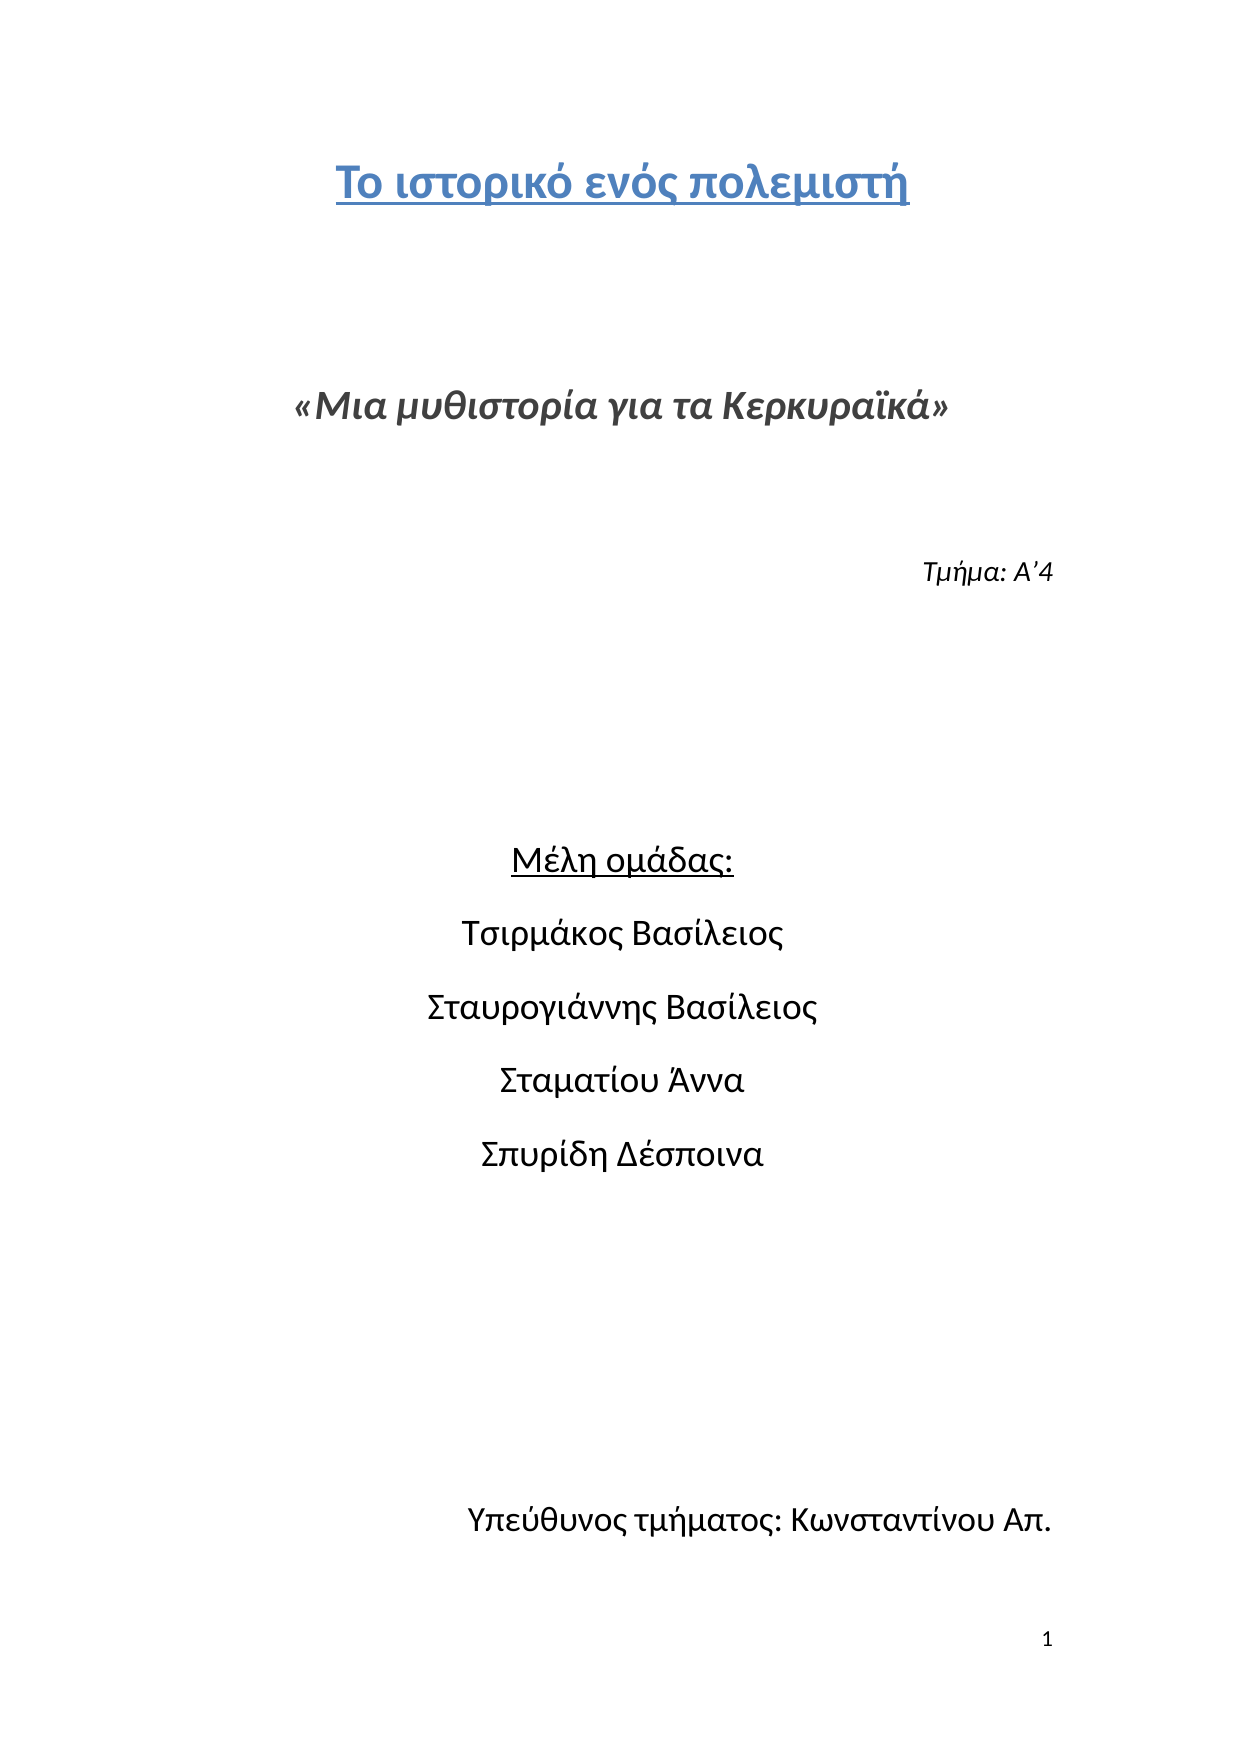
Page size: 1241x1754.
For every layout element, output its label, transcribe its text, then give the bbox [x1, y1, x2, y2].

text «Μια μυθιστορία για τα Κερκυραϊκά» [192, 379, 1053, 430]
text Το ιστορικό ενός πολεμιστή [192, 150, 1053, 211]
text Σπυρίδη Δέσποινα [192, 1130, 1053, 1176]
text Υπεύθυνος τμήματος: Κωνσταντίνου Απ. [192, 1497, 1053, 1541]
text Σταυρογιάννης Βασίλειος [192, 983, 1053, 1028]
text Τμήμα: Α’4 [192, 553, 1053, 589]
text Τσιρμάκος Βασίλειος [192, 909, 1053, 955]
text Σταματίου Άννα [192, 1056, 1053, 1102]
text Μέλη ομάδας: [192, 836, 1053, 881]
